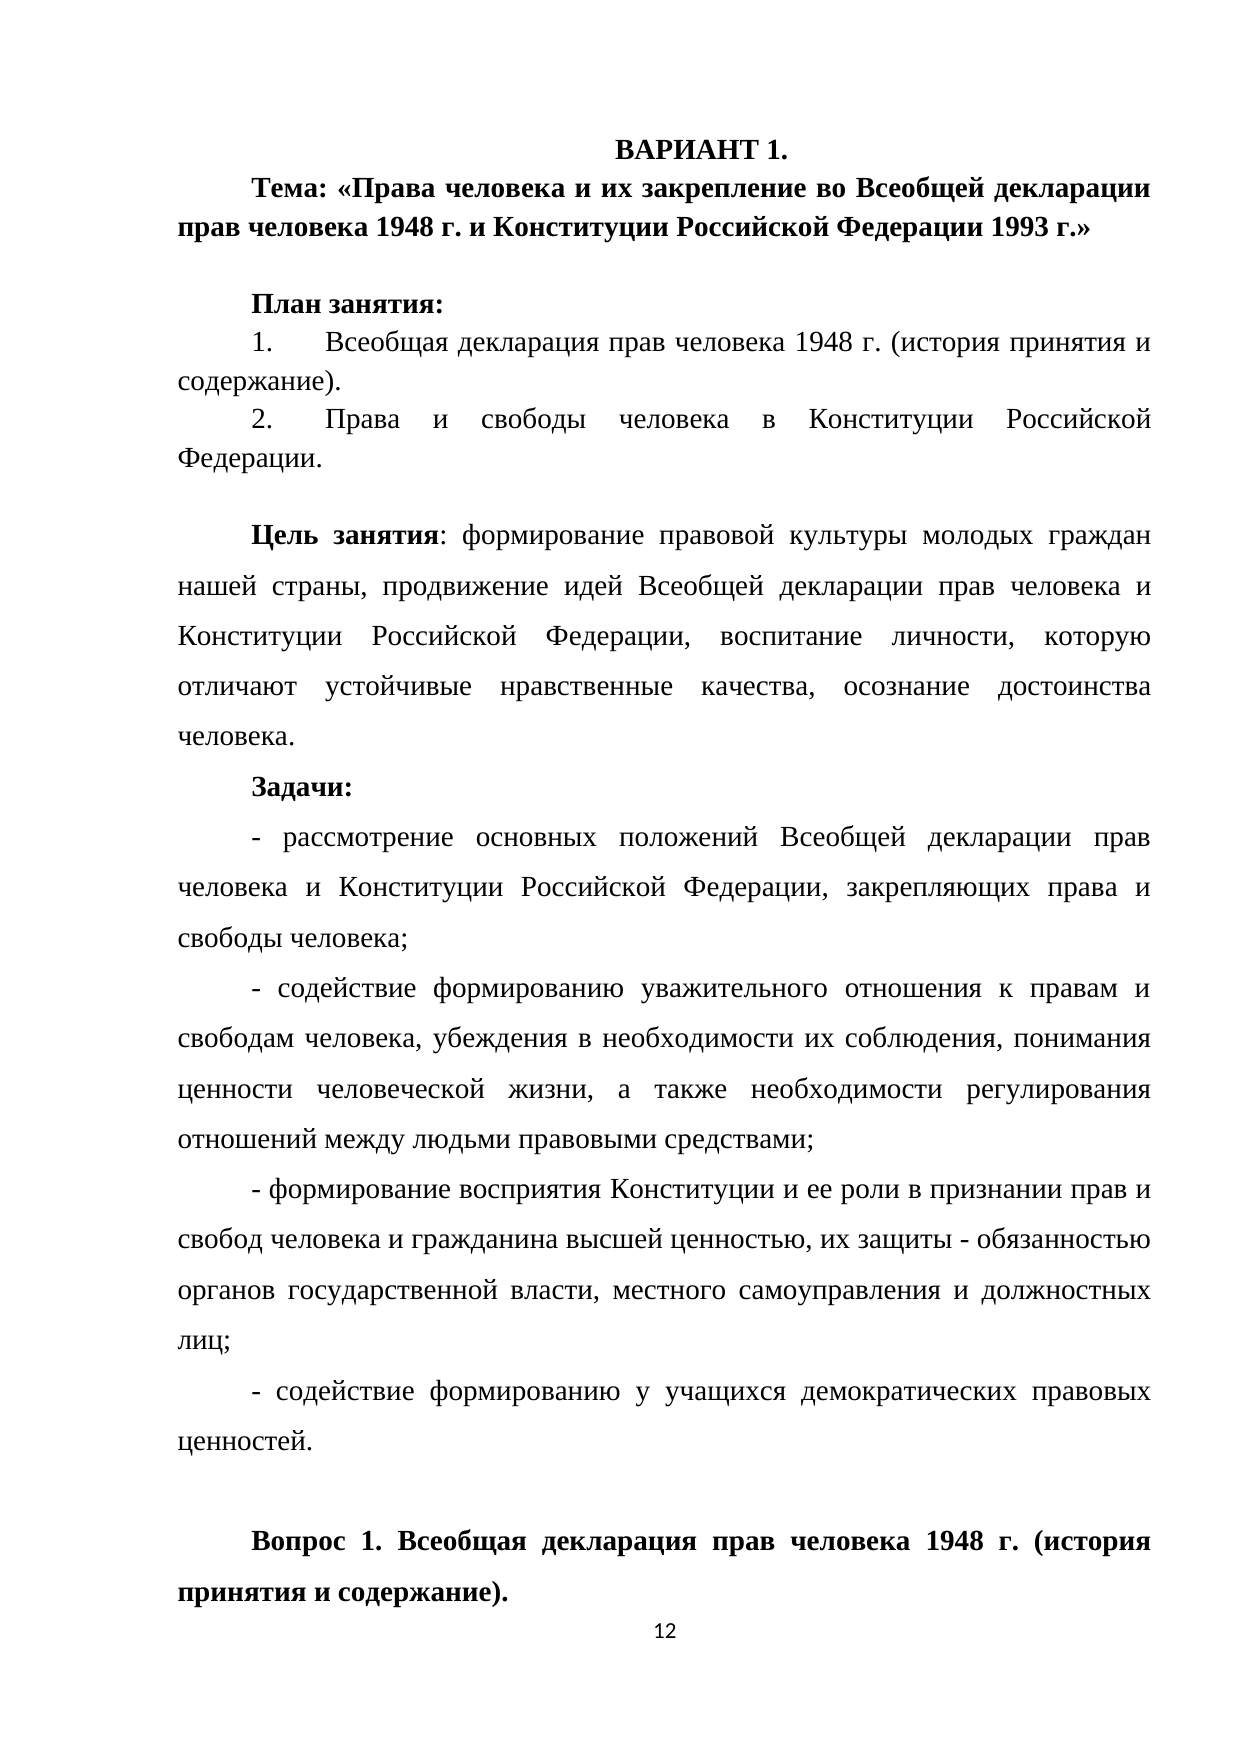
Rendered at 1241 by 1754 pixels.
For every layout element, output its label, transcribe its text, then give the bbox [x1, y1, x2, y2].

text ВАРИАНТ 1. [177, 132, 1152, 165]
text - содействие формированию у учащихся демократических правовых ценностей. [177, 1373, 1152, 1456]
text Задачи: [177, 769, 1152, 802]
text - формирование восприятия Конституции и ее роли в признании прав и свобод человека и гражданина высшей ценностью, их защиты - обязанностью органов государственной власти, местного самоуправления и должностных лиц; [177, 1171, 1152, 1356]
text - содействие формированию уважительного отношения к правам и свободам человека, убеждения в необходимости их соблюдения, понимания ценности человеческой жизни, а также необходимости регулирования отношений между людьми правовыми средствами; [177, 970, 1152, 1154]
text Тема: «Права человека и их закрепление во Всеобщей декларации прав человека 1948 г. и Конституции Российской Федерации 1993 г.» [177, 170, 1152, 242]
text Цель занятия: формирование правовой культуры молодых граждан нашей страны, продвижение идей Всеобщей декларации прав человека и Конституции Российской Федерации, воспитание личности, которую отличают устойчивые нравственные качества, осознание достоинства человека. [177, 517, 1152, 752]
list Права и свободы человека в Конституции Российской Федерации. [177, 402, 1152, 474]
text План занятия: [177, 286, 1152, 319]
text Вопрос 1. Всеобщая декларация прав человека 1948 г. (история принятия и содержание). [177, 1523, 1152, 1607]
text - рассмотрение основных положений Всеобщей декларации прав человека и Конституции Российской Федерации, закрепляющих права и свободы человека; [177, 819, 1152, 953]
list Всеобщая декларация прав человека 1948 г. (история принятия и содержание). [177, 324, 1152, 397]
